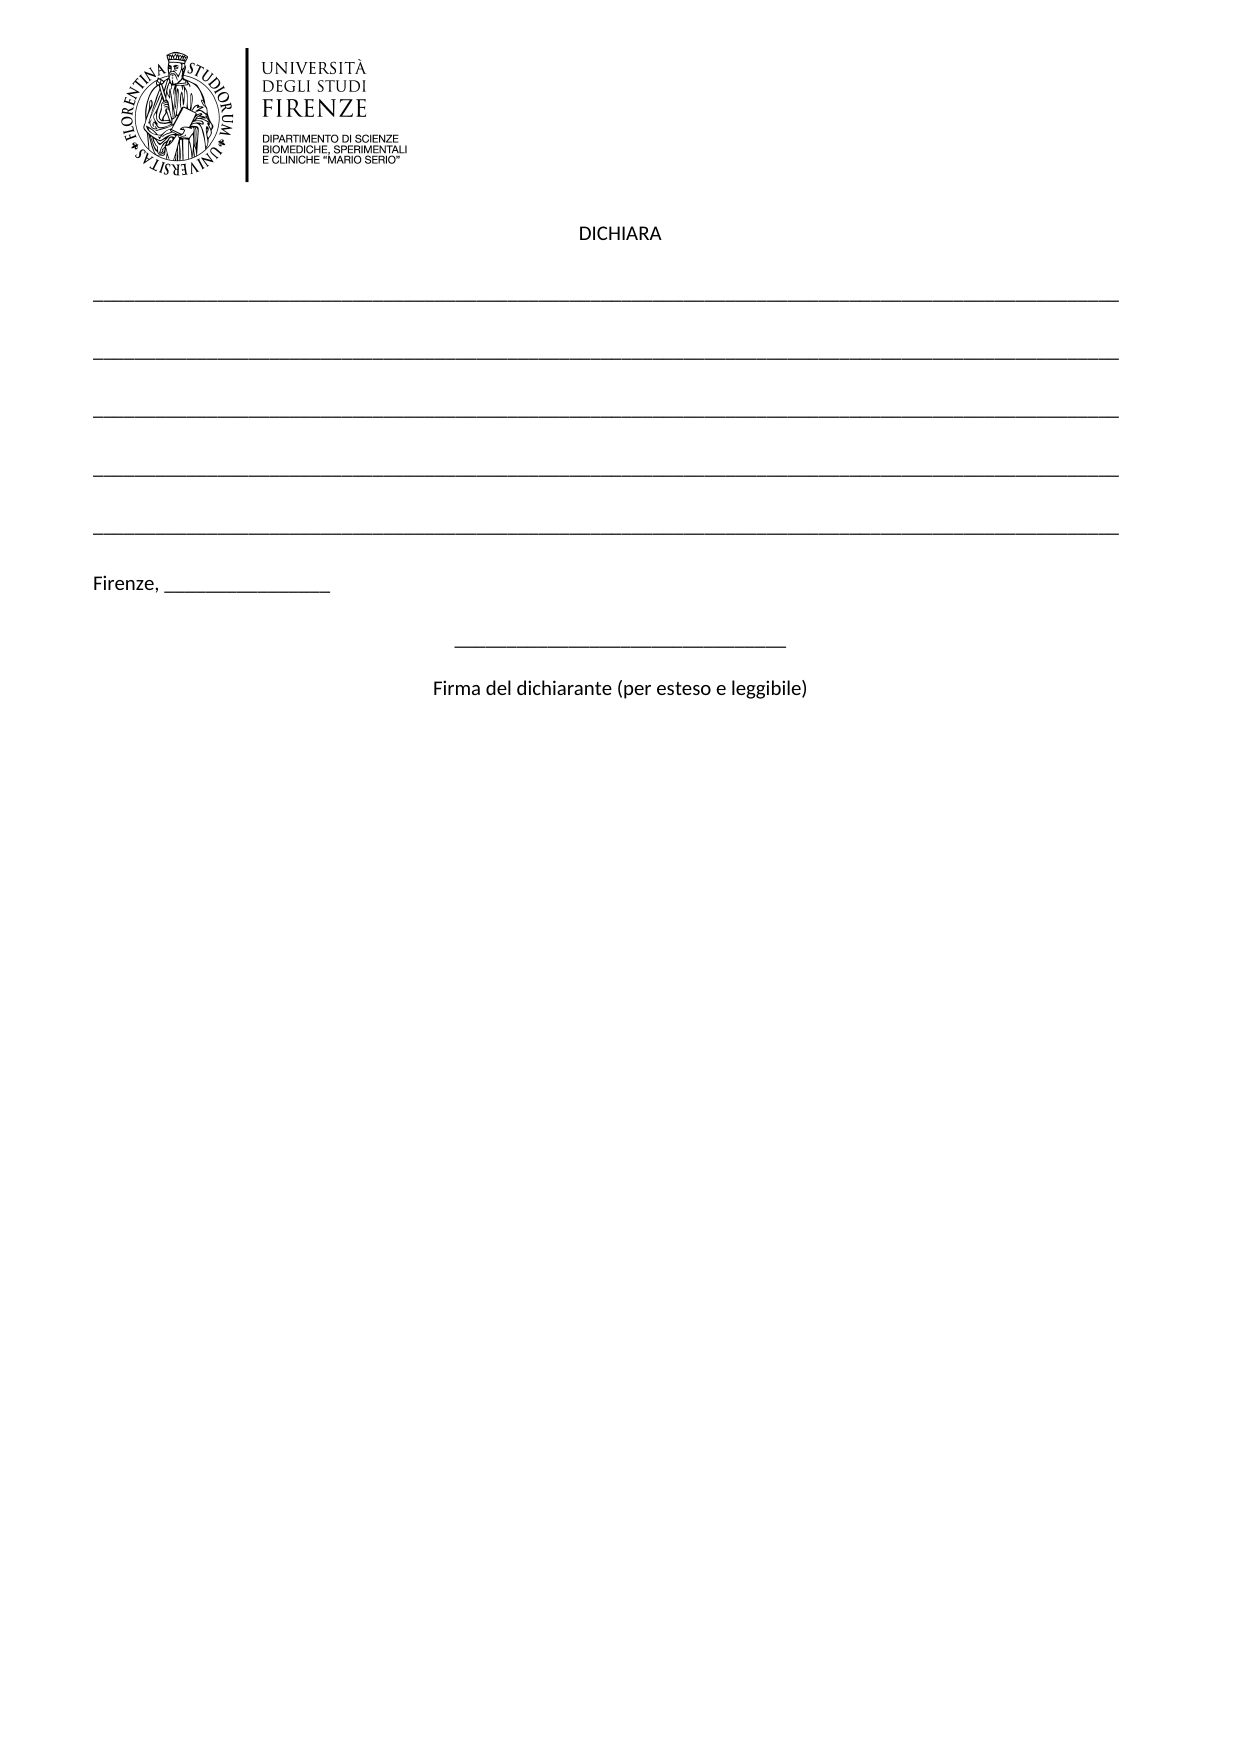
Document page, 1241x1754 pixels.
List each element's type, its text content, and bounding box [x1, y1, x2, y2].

picture [0, 7, 1241, 190]
